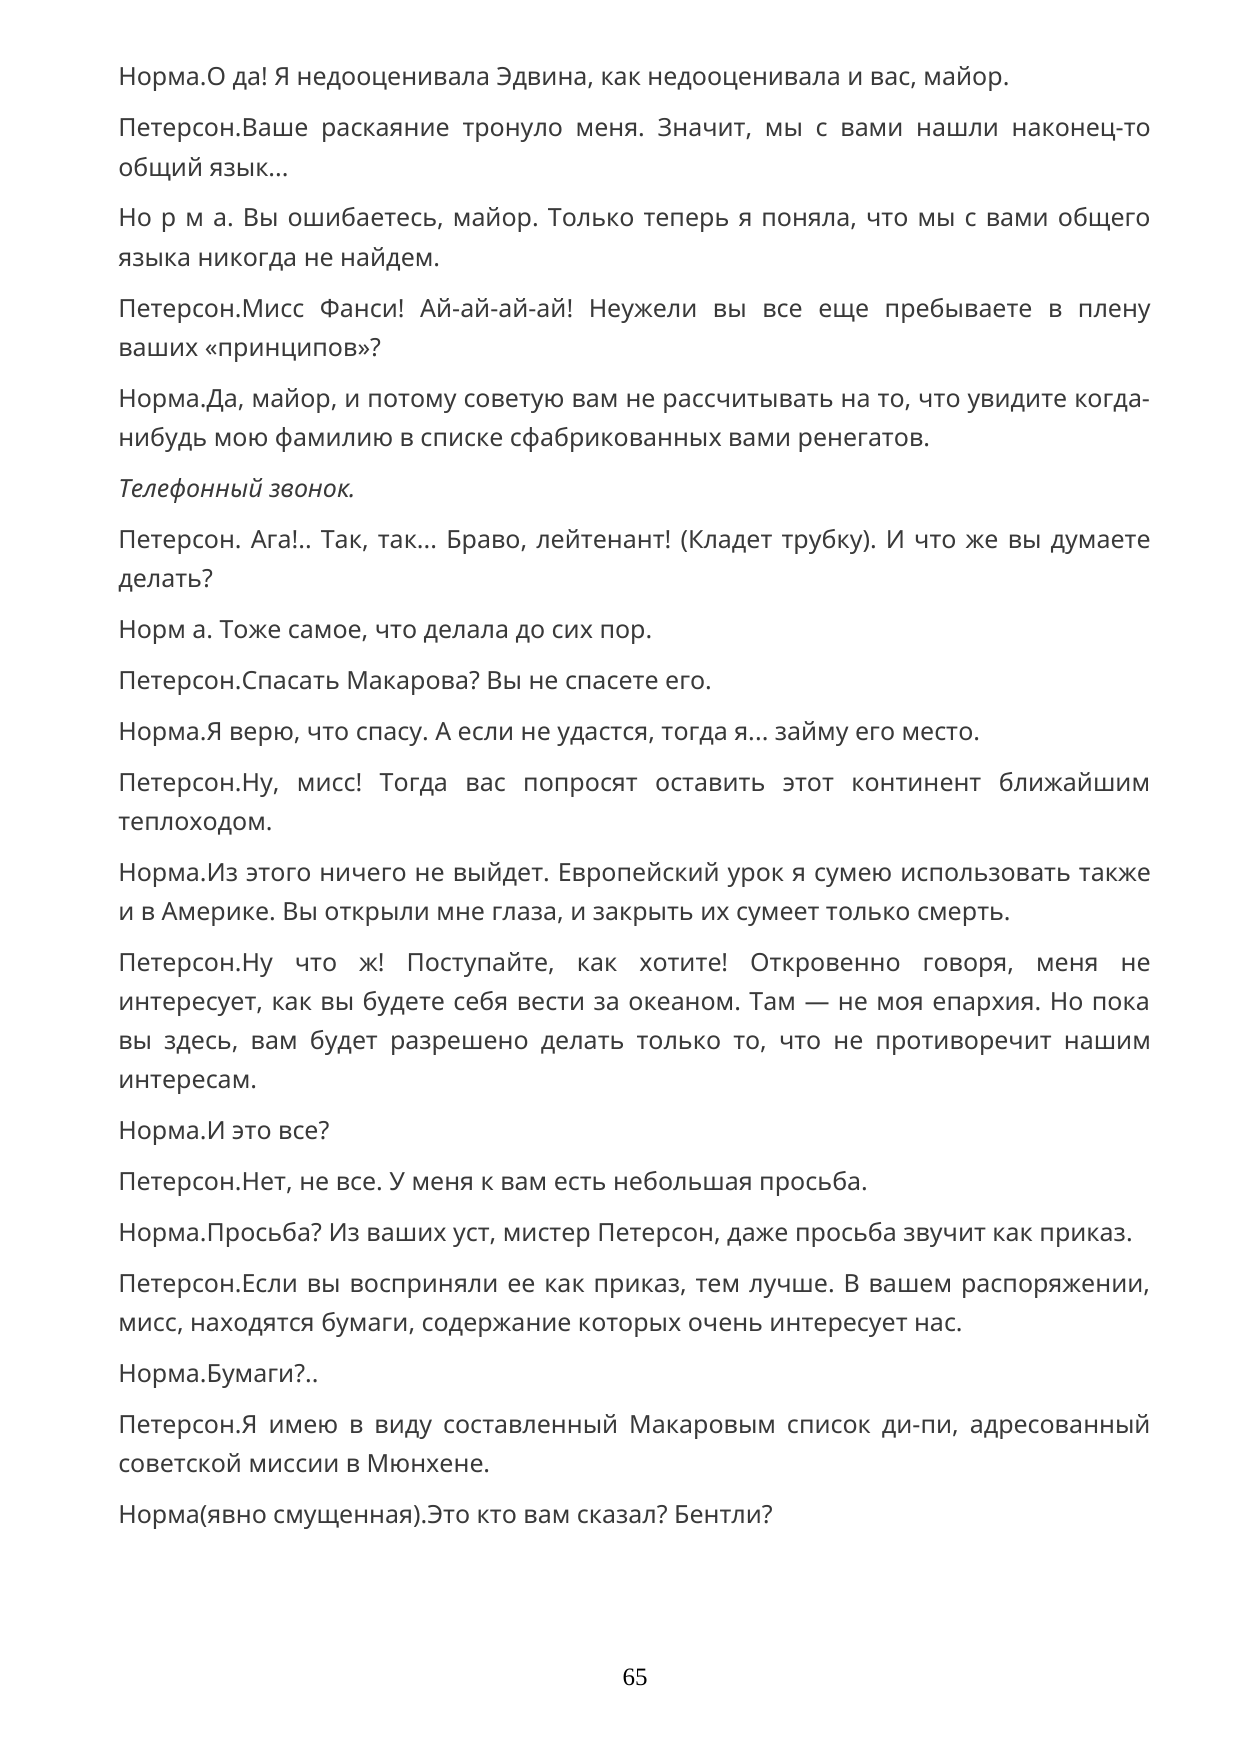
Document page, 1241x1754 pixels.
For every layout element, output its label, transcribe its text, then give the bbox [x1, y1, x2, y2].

text Норма.О да! Я недооценивала Эдвина, как недооценивала и вас, майор. [118, 59, 1152, 93]
text Норма.Из этого ничего не выйдет. Европейский урок я сумею использовать также и в Америке. Вы открыли мне глаза, и закрыть их сумеет только смерть. [118, 854, 1152, 928]
text Норма.И это все? [118, 1113, 1152, 1147]
text Норма.Да, майор, и потому советую вам не рассчитывать на то, что увидите когда-нибудь мою фамилию в списке сфабрикованных вами ренегатов. [118, 380, 1152, 453]
text Петерсон.Спасать Макарова? Вы не спасете его. [118, 662, 1152, 696]
text Петерсон.Ну что ж! Поступайте, как хотите! Откровенно говоря, меня не интересует, как вы будете себя вести за океаном. Там — не моя епархия. Но пока вы здесь, вам будет разрешено делать только то, что не противоречит нашим интересам. [118, 944, 1152, 1096]
text Петерсон.Мисс Фанси! Ай-ай-ай-ай! Неужели вы все еще пребываете в плену ваших «принципов»? [118, 290, 1152, 363]
subtitle Телефонный звонок. [118, 470, 1152, 504]
text Петерсон.Ваше раскаяние тронуло меня. Значит, мы с вами нашли наконец-то общий язык... [118, 110, 1152, 183]
text Петерсон.Я имею в виду составленный Макаровым список ди-пи, адресованный советской миссии в Мюнхене. [118, 1407, 1152, 1480]
text Петерсон.Если вы восприняли ее как приказ, тем лучше. В вашем распоряжении, мисс, находятся бумаги, содержание которых очень интересует нас. [118, 1266, 1152, 1339]
text Но р м а. Вы ошибаетесь, майор. Только теперь я поняла, что мы с вами общего языка никогда не найдем. [118, 200, 1152, 273]
text Петерсон.Нет, не все. У меня к вам есть небольшая просьба. [118, 1164, 1152, 1198]
text Петерсон. Ага!.. Так, так... Браво, лейтенант! (Кладет трубку). И что же вы думаете делать? [118, 521, 1152, 594]
text Петерсон.Ну, мисс! Тогда вас попросят оставить этот континент ближайшим теплоходом. [118, 764, 1152, 837]
text Норма.Я верю, что спасу. А если не удастся, тогда я... займу его место. [118, 713, 1152, 747]
text Норм a. Toже самое, что делала до сих пор. [118, 611, 1152, 646]
text Норма(явно смущенная).Это кто вам сказал? Бентли? [118, 1497, 1152, 1531]
text Норма.Бумаги?.. [118, 1356, 1152, 1390]
text Норма.Просьба? Из ваших уст, мистер Петерсон, даже просьба звучит как приказ. [118, 1215, 1152, 1249]
